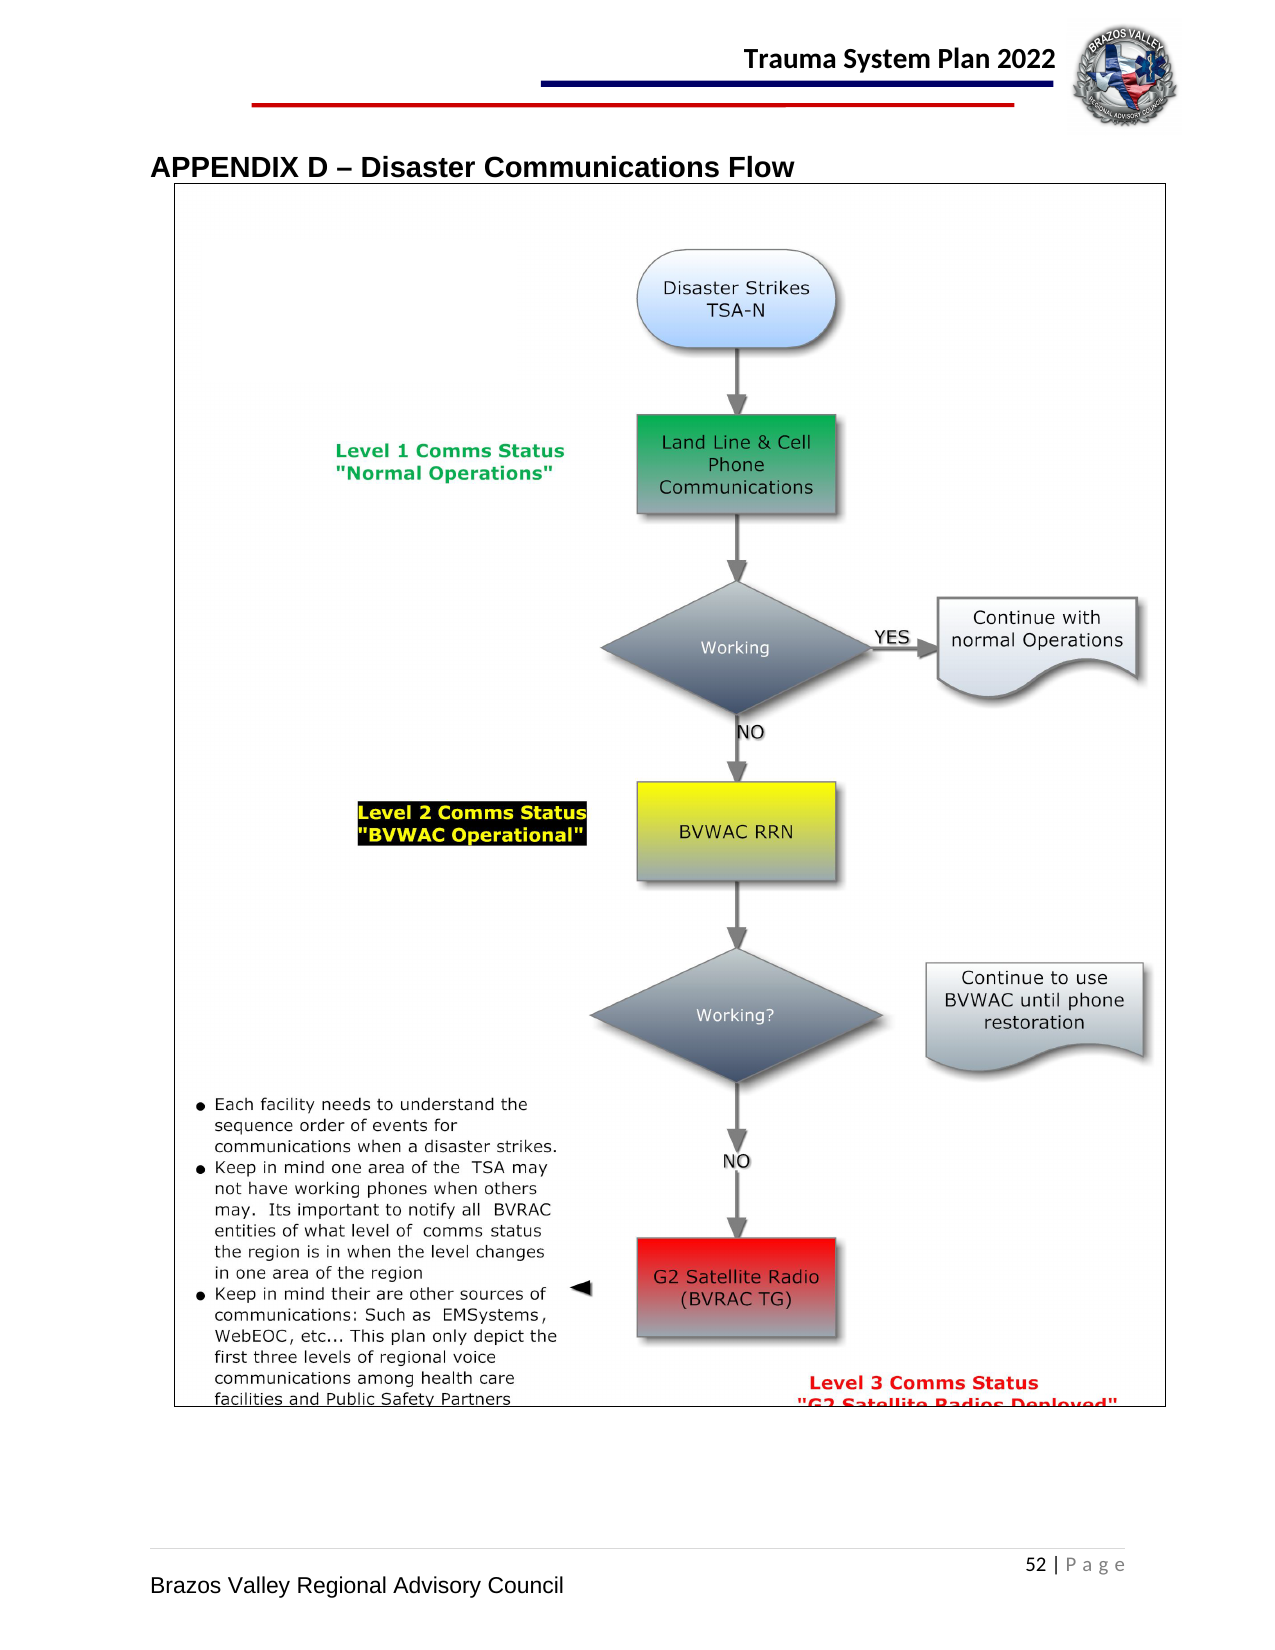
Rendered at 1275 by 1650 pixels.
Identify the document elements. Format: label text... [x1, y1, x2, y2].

text APPENDIX D – Disaster Communications Flow [150, 150, 1125, 183]
picture [1066, 18, 1183, 136]
picture [175, 184, 1165, 1406]
